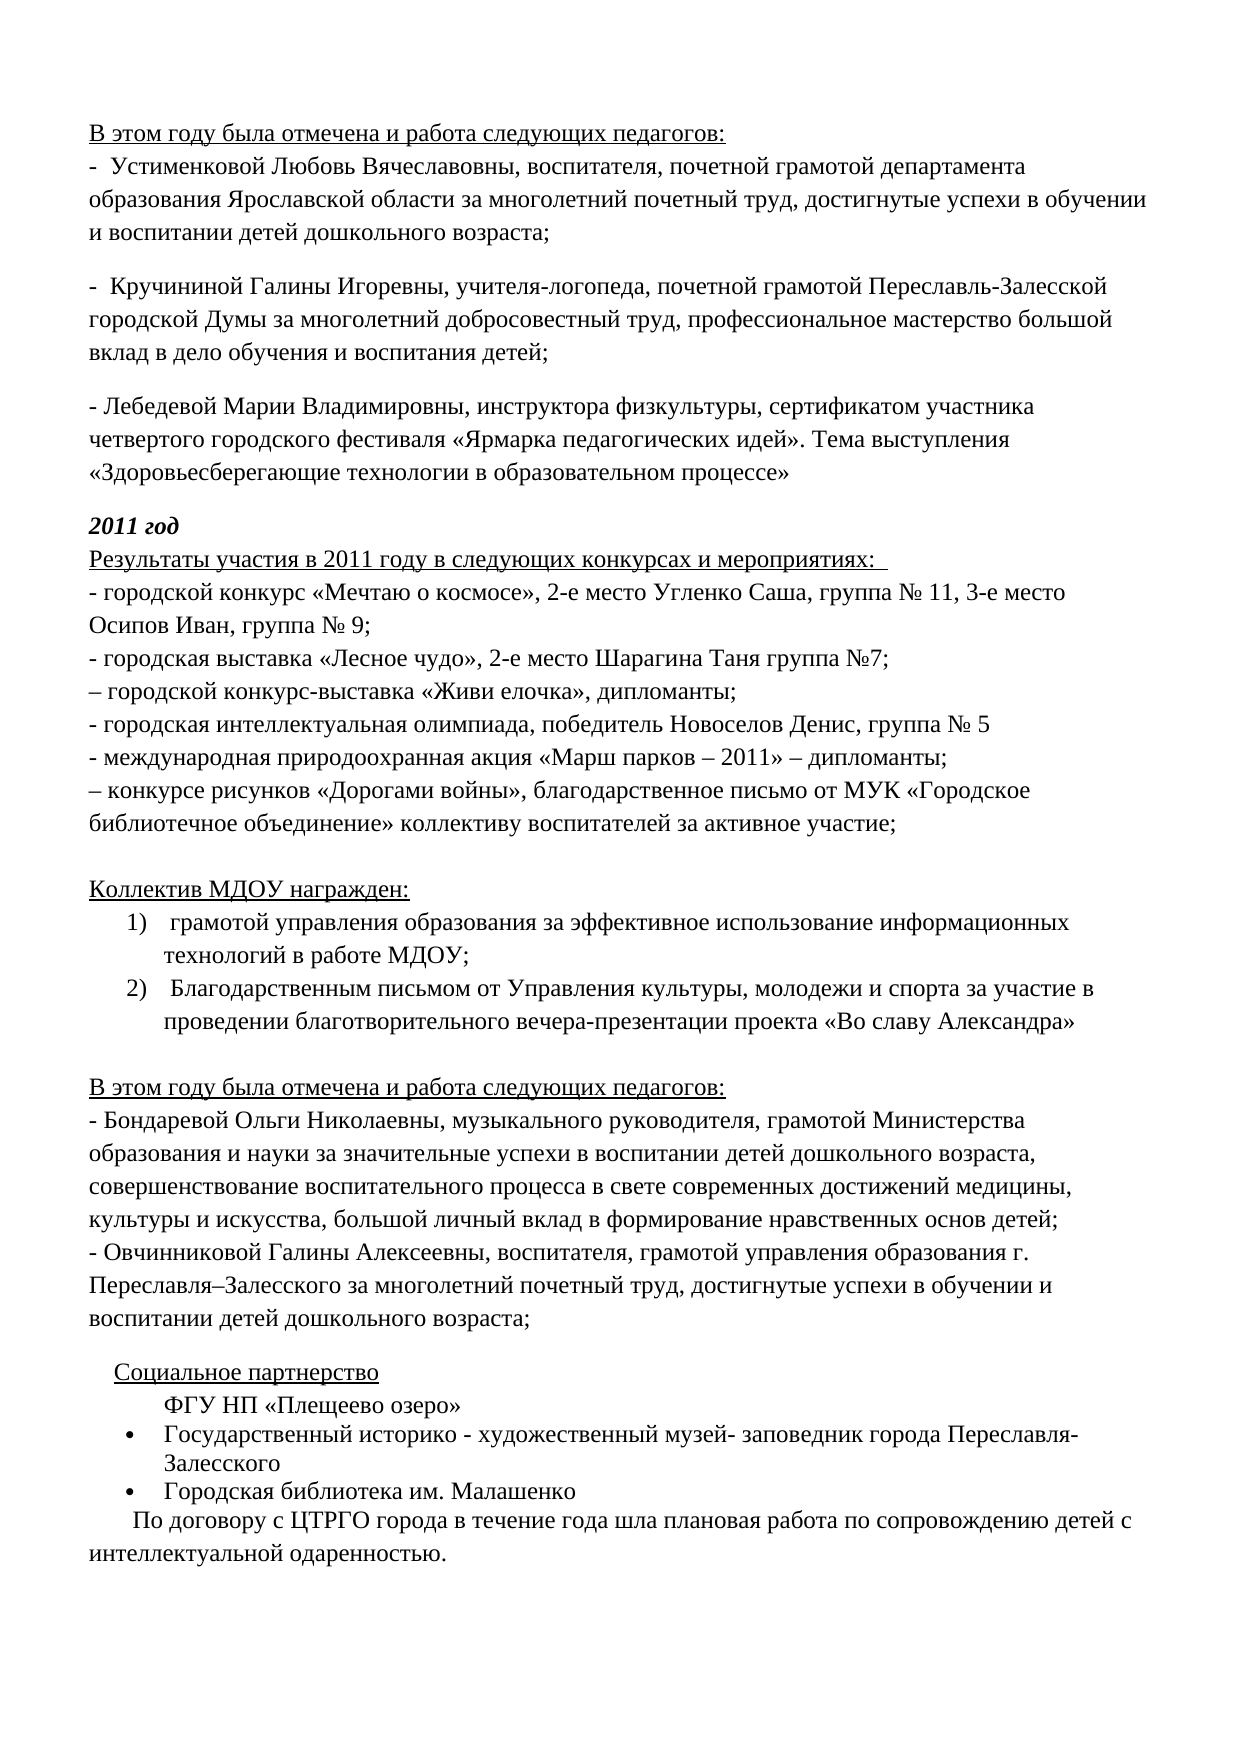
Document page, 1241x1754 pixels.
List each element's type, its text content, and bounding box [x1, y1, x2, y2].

text В этом году была отмечена и работа следующих педагогов: [89, 1072, 1152, 1101]
text - Овчинниковой Галины Алексеевны, воспитателя, грамотой управления образования г. Переславля–Залесского за многолетний почетный труд, достигнутые успехи в обучении и воспитании детей дошкольного возраста; [89, 1237, 1152, 1332]
text - Устименковой Любовь Вячеславовны, воспитателя, почетной грамотой департамента образования Ярославской области за многолетний почетный труд, достигнутые успехи в обучении и воспитании детей дошкольного возраста; [89, 151, 1152, 246]
text 2011 год [89, 511, 1152, 539]
text По договору с ЦТРГО города в течение года шла плановая работа по сопровождению детей с интеллектуальной одаренностью. [89, 1505, 1152, 1567]
text – городской конкурс-выставка «Живи елочка», дипломанты; [89, 676, 1152, 705]
list Государственный историко - художественный музей- заповедник города Переславля-Залесского [126, 1419, 1152, 1476]
text - городская выставка «Лесное чудо», 2-е место Шарагина Таня группа №7; [89, 643, 1152, 672]
text - городская интеллектуальная олимпиада, победитель Новоселов Денис, группа № 5 [89, 709, 1152, 738]
text В этом году была отмечена и работа следующих педагогов: [89, 118, 1152, 147]
list Благодарственным письмом от Управления культуры, молодежи и спорта за участие в проведении благотворительного вечера-презентации проекта «Во славу Александра» [126, 973, 1152, 1035]
text Коллектив МДОУ награжден: [89, 874, 1152, 903]
text - Лебедевой Марии Владимировны, инструктора физкультуры, сертификатом участника четвертого городского фестиваля «Ярмарка педагогических идей». Тема выступления «Здоровьесберегающие технологии в образовательном процессе» [89, 391, 1152, 486]
text Социальное партнерство [89, 1357, 1152, 1386]
text - Кручининой Галины Игоревны, учителя-логопеда, почетной грамотой Переславль-Залесской городской Думы за многолетний добросовестный труд, профессиональное мастерство большой вклад в дело обучения и воспитания детей; [89, 271, 1152, 366]
text - городской конкурс «Мечтаю о космосе», 2-е место Угленко Саша, группа № 11, 3-е место Осипов Иван, группа № 9; [89, 577, 1152, 639]
text – конкурсе рисунков «Дорогами войны», благодарственное письмо от МУК «Городское библиотечное объединение» коллективу воспитателей за активное участие; [89, 775, 1152, 837]
list Городская библиотека им. Малашенко [126, 1476, 1152, 1505]
text ФГУ НП «Плещеево озеро» [89, 1390, 1152, 1419]
text - Бондаревой Ольги Николаевны, музыкального руководителя, грамотой Министерства образования и науки за значительные успехи в воспитании детей дошкольного возраста, совершенствование воспитательного процесса в свете современных достижений медицины, культуры и искусства, большой личный вклад в формирование нравственных основ детей; [89, 1105, 1152, 1233]
text Результаты участия в 2011 году в следующих конкурсах и мероприятиях: [89, 544, 1152, 573]
list грамотой управления образования за эффективное использование информационных технологий в работе МДОУ; [126, 907, 1152, 969]
text - международная природоохранная акция «Марш парков – 2011» – дипломанты; [89, 742, 1152, 771]
